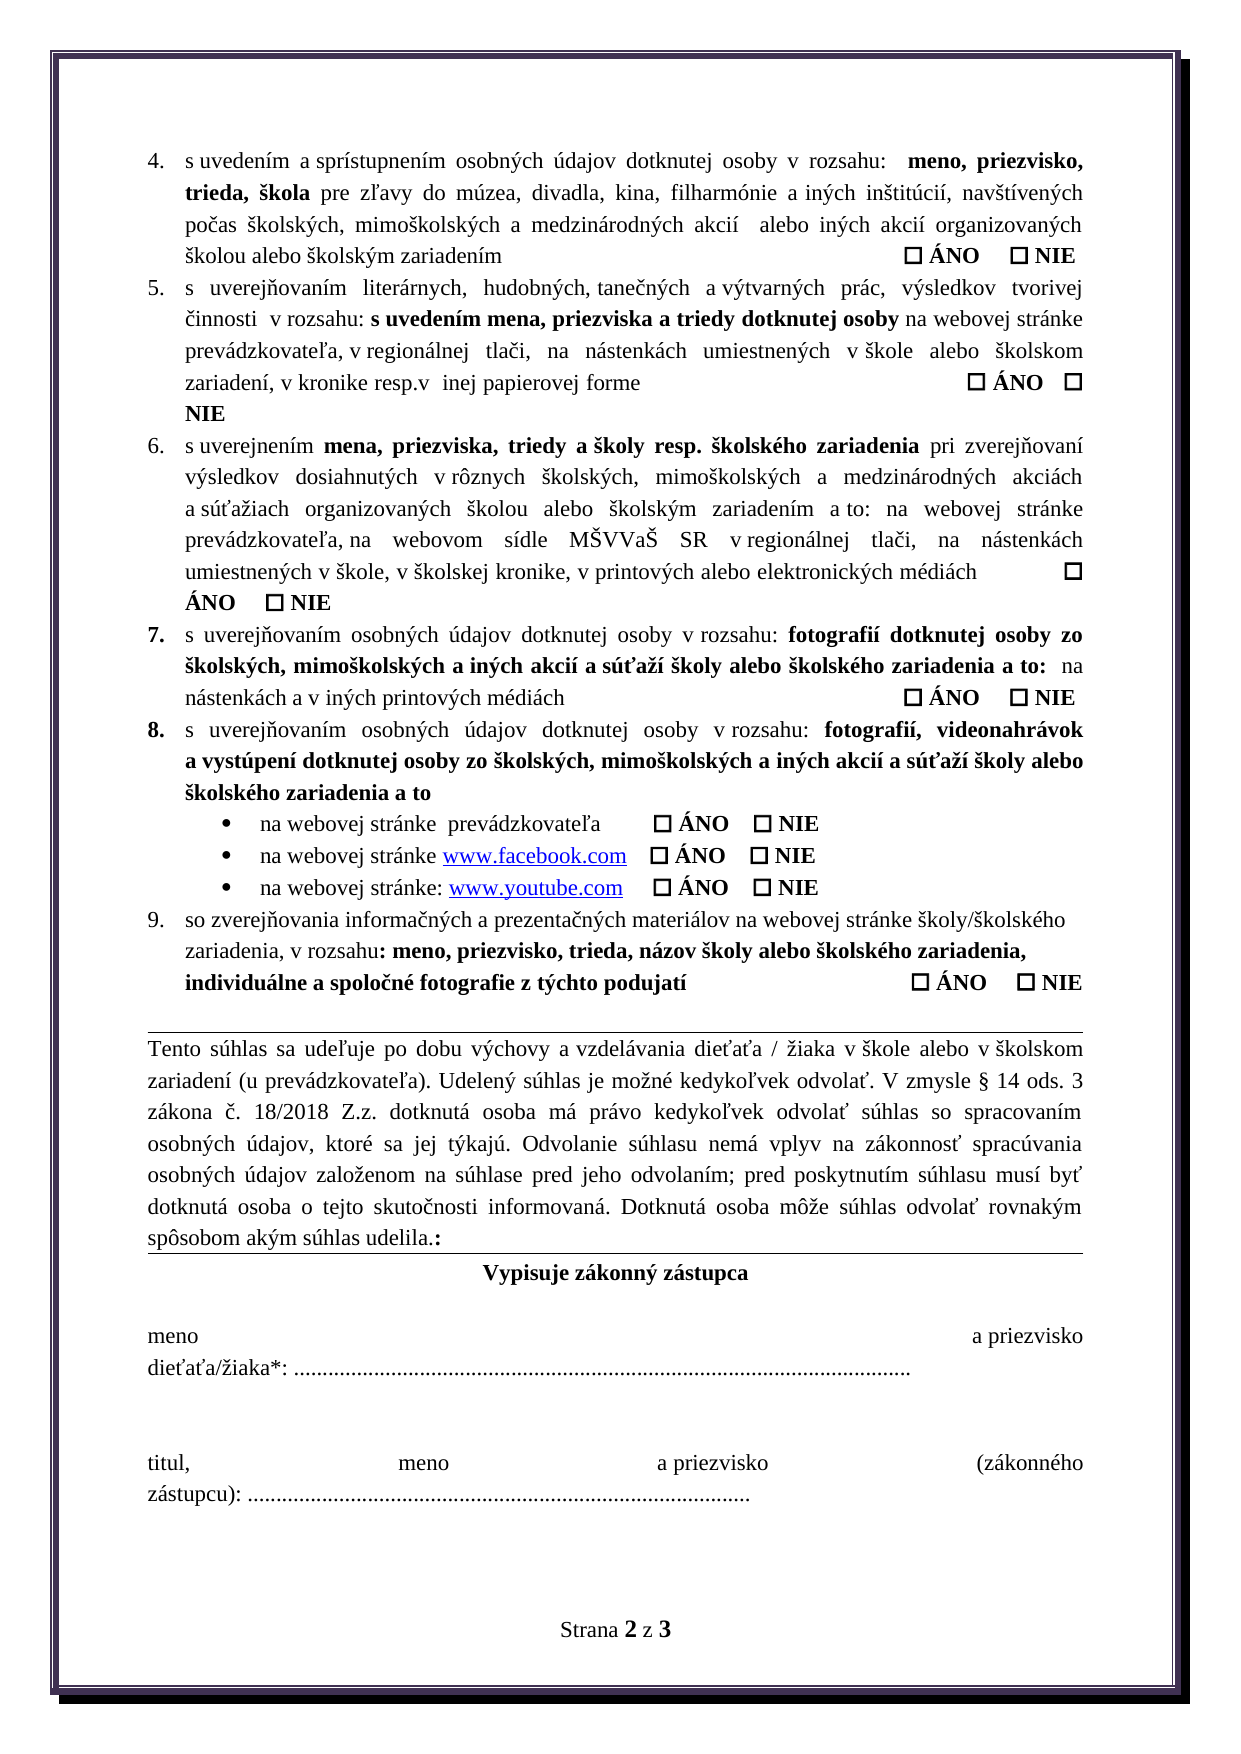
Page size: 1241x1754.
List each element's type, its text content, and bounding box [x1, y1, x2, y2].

list s uverejňovaním osobných údajov dotknutej osoby v rozsahu: fotografií, videonahrávok a vystúpení dotknutej osoby zo školských, mimoškolských a iných akcií a súťaží školy alebo školského zariadenia a to [147, 716, 1083, 805]
list s uverejňovaním osobných údajov dotknutej osoby v rozsahu: fotografií dotknutej osoby zo školských, mimoškolských a iných akcií a súťaží školy alebo školského zariadenia a to: na nástenkách a v iných printových médiách ÁNO NIE [147, 621, 1083, 711]
text titul, meno a priezvisko (zákonného zástupcu): ........................................................................................ [147, 1448, 1083, 1506]
text meno a priezvisko dieťaťa/žiaka*: ............................................................................................................ [147, 1322, 1083, 1380]
list so zverejňovania informačných a prezentačných materiálov na webovej stránke školy/školského zariadenia, v rozsahu: meno, priezvisko, trieda, názov školy alebo školského zariadenia, individuálne a spoločné fotografie z týchto podujatí ÁNO NIE [147, 906, 1083, 995]
list na webovej stránke prevádzkovateľa ÁNO NIE [222, 810, 1083, 837]
list na webovej stránke www.facebook.com ÁNO NIE [222, 842, 1083, 869]
list s uvedením a sprístupnením osobných údajov dotknutej osoby v rozsahu: meno, priezvisko, trieda, škola pre zľavy do múzea, divadla, kina, filharmónie a iných inštitúcií, navštívených počas školských, mimoškolských a medzinárodných akcií alebo iných akcií organizovaných školou alebo školským zariadením ÁNO NIE [147, 148, 1083, 269]
list s uverejnením mena, priezviska, triedy a školy resp. školského zariadenia pri zverejňovaní výsledkov dosiahnutých v rôznych školských, mimoškolských a medzinárodných akciách a súťažiach organizovaných školou alebo školským zariadením a to: na webovej stránke prevádzkovateľa, na webovom sídle MŠVVaŠ SR v regionálnej tlači, na nástenkách umiestnených v škole, v školskej kronike, v printových alebo elektronických médiách ÁNO NIE [147, 432, 1083, 616]
list s uverejňovaním literárnych, hudobných, tanečných a výtvarných prác, výsledkov tvorivej činnosti v rozsahu: s uvedením mena, priezviska a triedy dotknutej osoby na webovej stránke prevádzkovateľa, v regionálnej tlači, na nástenkách umiestnených v škole alebo školskom zariadení, v kronike resp.v inej papierovej forme ÁNO NIE [147, 274, 1083, 426]
text Tento súhlas sa udeľuje po dobu výchovy a vzdelávania dieťaťa / žiaka v škole alebo v školskom zariadení (u prevádzkovateľa). Udelený súhlas je možné kedykoľvek odvolať. V zmysle § 14 ods. 3 zákona č. 18/2018 Z.z. dotknutá osoba má právo kedykoľvek odvolať súhlas so spracovaním osobných údajov, ktoré sa jej týkajú. Odvolanie súhlasu nemá vplyv na zákonnosť spracúvania osobných údajov založenom na súhlase pred jeho odvolaním; pred poskytnutím súhlasu musí byť dotknutá osoba o tejto skutočnosti informovaná. Dotknutá osoba môže súhlas odvolať rovnakým spôsobom akým súhlas udelila.: [147, 1033, 1083, 1254]
text Vypisuje zákonný zástupca [147, 1259, 1083, 1286]
list na webovej stránke: www.youtube.com ÁNO NIE [222, 874, 1083, 901]
